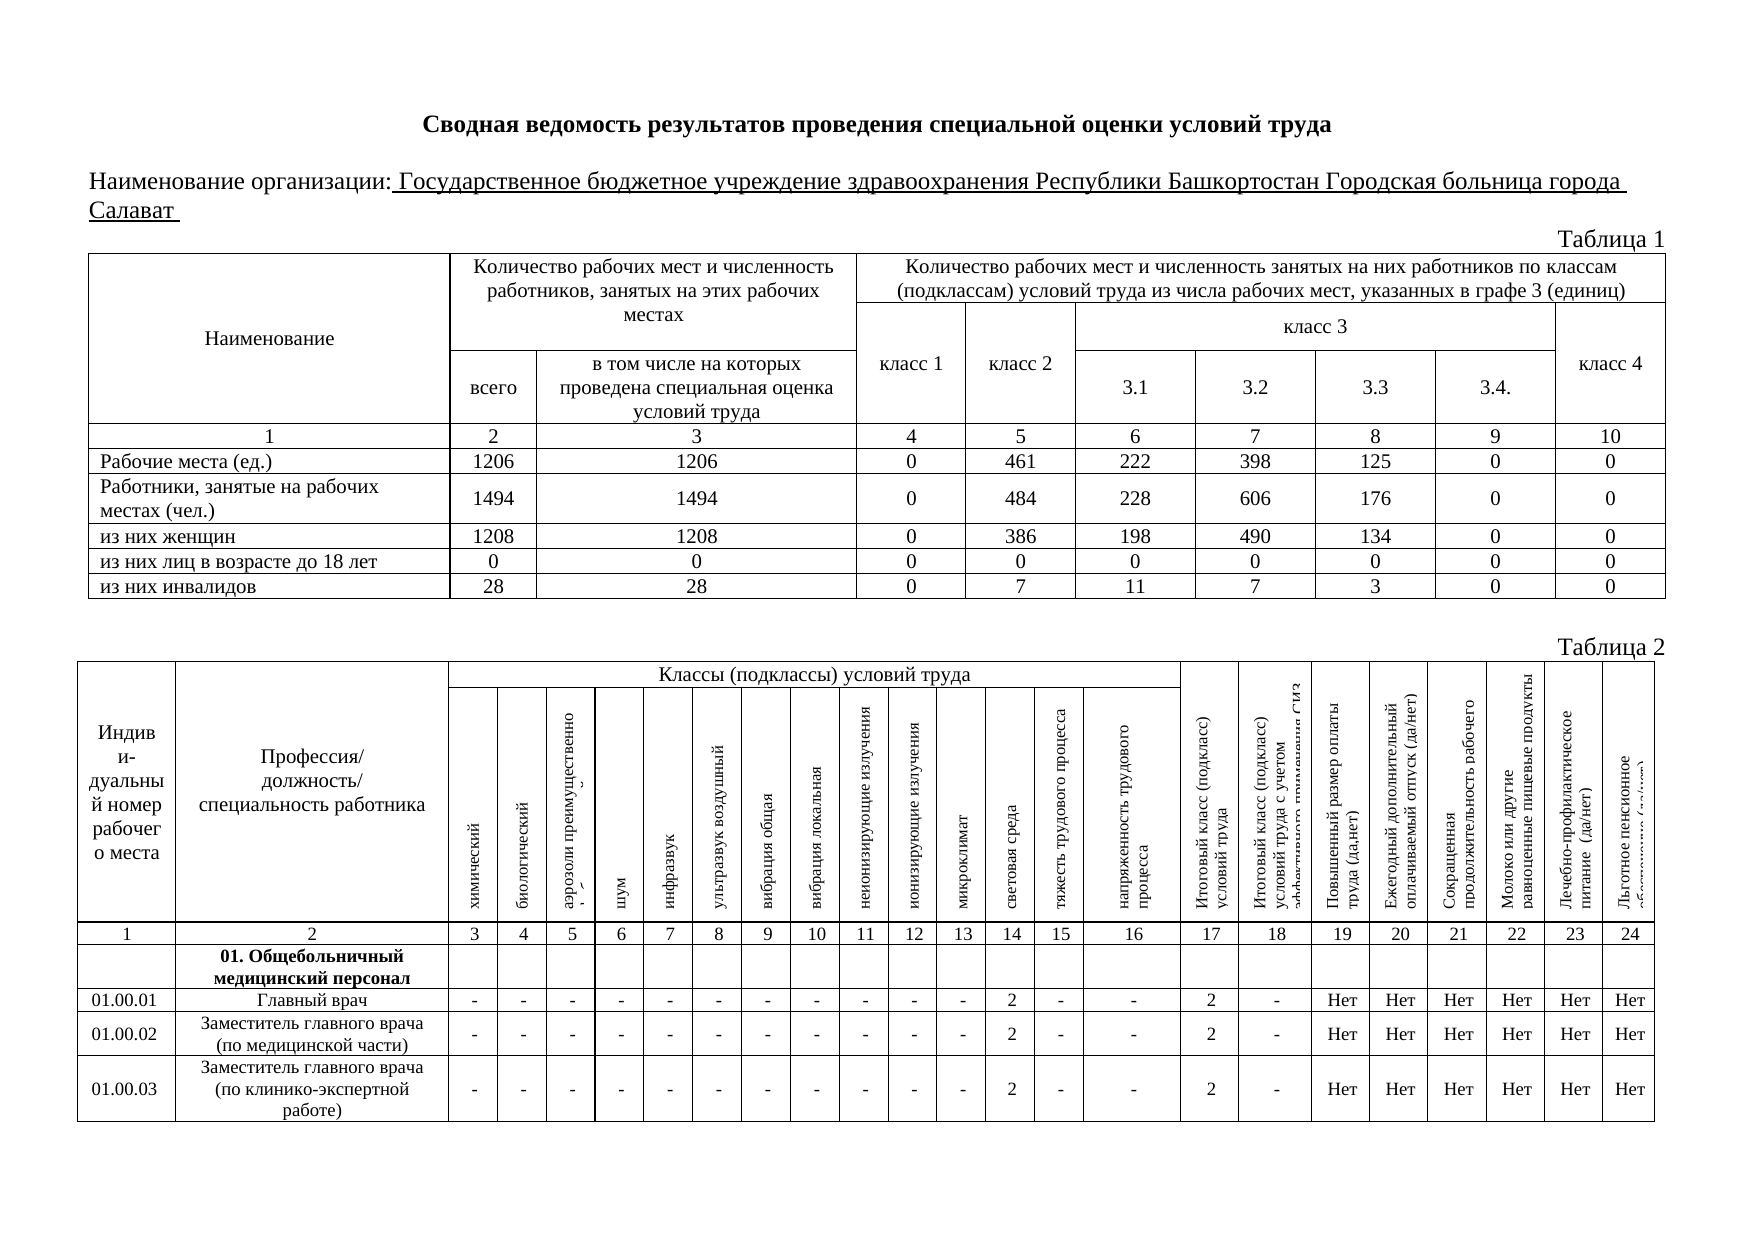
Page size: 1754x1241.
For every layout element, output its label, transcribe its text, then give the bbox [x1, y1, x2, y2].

table_cell 4 [857, 424, 965, 448]
table_cell 0 [857, 474, 965, 522]
table_cell 0 [857, 549, 965, 573]
table_cell 386 [966, 524, 1075, 548]
table_cell 0 [857, 524, 965, 548]
table_cell Нет [1545, 989, 1602, 1011]
table_cell 0 [857, 574, 965, 598]
table_cell [1239, 945, 1311, 988]
table_cell 2 [451, 424, 536, 448]
table_cell [596, 945, 643, 988]
table_cell [889, 945, 936, 988]
table_cell напряженность трудового процесса [1084, 688, 1180, 921]
table_cell Нет [1370, 1012, 1427, 1055]
table_cell 0 [1316, 549, 1435, 573]
table_cell 28 [537, 574, 856, 598]
table_cell 10 [791, 923, 839, 944]
table_cell 8 [693, 923, 741, 944]
table_cell Нет [1487, 1056, 1544, 1121]
table_cell [986, 945, 1034, 988]
table_header Итоговый класс (подкласс) условий труда [1181, 662, 1238, 921]
table_cell 398 [1196, 449, 1315, 473]
table_cell - [596, 989, 643, 1011]
table_cell - [742, 1012, 790, 1055]
table_cell Главный врач [176, 989, 448, 1011]
table_cell Нет [1603, 989, 1654, 1011]
table_header Молоко или другие равноценные пищевые продукты (да/нет) [1487, 662, 1544, 921]
table_cell 0 [857, 449, 965, 473]
table_cell - [693, 989, 741, 1011]
table_cell Нет [1487, 1012, 1544, 1055]
table_cell [547, 945, 594, 988]
text Наименование организации: [89, 166, 1665, 224]
table_cell 13 [937, 923, 985, 944]
table_cell - [498, 989, 546, 1011]
table_cell Нет [1312, 1012, 1369, 1055]
table_cell 6 [596, 923, 643, 944]
table_cell 21 [1428, 923, 1486, 944]
table_cell 01.00.01 [78, 989, 175, 1011]
table_cell 22 [1487, 923, 1544, 944]
table_cell 0 [1556, 474, 1665, 522]
table_cell - [840, 1056, 888, 1121]
table_cell [791, 945, 839, 988]
table_cell микроклимат [937, 688, 985, 921]
text Таблица 2 [89, 632, 1665, 661]
table_cell 2 [986, 989, 1034, 1011]
table_cell класс 4 [1556, 303, 1665, 423]
table_cell - [596, 1056, 643, 1121]
table_cell - [791, 1012, 839, 1055]
table_cell - [1239, 1012, 1311, 1055]
table_cell - [1084, 1056, 1180, 1121]
table_cell 1494 [451, 474, 536, 522]
table_cell 16 [1084, 923, 1180, 944]
table_cell 6 [1076, 424, 1195, 448]
table_cell 7 [966, 574, 1075, 598]
table_cell вибрация локальная [791, 688, 839, 921]
table_cell 3.3 [1316, 351, 1435, 423]
table_cell 7 [1196, 574, 1315, 598]
table_cell - [547, 989, 594, 1011]
table_cell 8 [1316, 424, 1435, 448]
table_cell 3.2 [1196, 351, 1315, 423]
table_cell 3 [449, 923, 497, 944]
table_cell аэрозоли преимущественно фиброгенного действия [547, 688, 594, 921]
table_header Индивидуальный номер рабочего места [78, 662, 175, 921]
table_cell световая среда [986, 688, 1034, 921]
table_cell Нет [1312, 989, 1369, 1011]
table_cell [1428, 945, 1486, 988]
table_cell 7 [644, 923, 692, 944]
table_cell - [937, 1012, 985, 1055]
table_cell - [693, 1012, 741, 1055]
table_cell Нет [1603, 1056, 1654, 1121]
table_cell 24 [1603, 923, 1654, 944]
table_cell 0 [1556, 549, 1665, 573]
table_cell 15 [1035, 923, 1083, 944]
table_cell 1 [89, 424, 449, 448]
table_cell 222 [1076, 449, 1195, 473]
table_cell в том числе на которых проведена специальная оценка условий труда [537, 351, 856, 423]
table_cell класс 2 [966, 303, 1075, 423]
table_cell 228 [1076, 474, 1195, 522]
table_cell - [1035, 989, 1083, 1011]
table_cell Нет [1370, 989, 1427, 1011]
table_header Ежегодный дополнительный оплачиваемый отпуск (да/нет) [1370, 662, 1427, 921]
table_cell Заместитель главного врача (по медицинской части) [176, 1012, 448, 1055]
table_cell из них женщин [89, 524, 449, 548]
table_cell 490 [1196, 524, 1315, 548]
table_cell 0 [1436, 574, 1555, 598]
table_cell 17 [1181, 923, 1238, 944]
table_cell - [840, 1012, 888, 1055]
table_cell 01.00.02 [78, 1012, 175, 1055]
table_cell 1208 [537, 524, 856, 548]
table_cell 2 [986, 1056, 1034, 1121]
table_cell - [449, 1012, 497, 1055]
table_header Повышенный размер оплаты труда (да,нет) [1312, 662, 1369, 921]
table_cell 7 [1196, 424, 1315, 448]
table_header Количество рабочих мест и численность занятых на них работников по классам (подклассам) условий труда из числа рабочих мест, указанных в графе 3 (единиц) [857, 254, 1665, 302]
table_cell 1206 [451, 449, 536, 473]
table_header Лечебно-профилактическое питание (да/нет) [1545, 662, 1602, 921]
table_cell - [547, 1056, 594, 1121]
table_cell 0 [1556, 449, 1665, 473]
table_cell [1603, 945, 1654, 988]
table_cell 2 [1181, 989, 1238, 1011]
table_cell - [889, 1056, 936, 1121]
table_cell 9 [742, 923, 790, 944]
table_cell - [644, 1012, 692, 1055]
table_cell [78, 945, 175, 988]
table_cell всего [451, 351, 536, 423]
table_cell [742, 945, 790, 988]
table_cell [1487, 945, 1544, 988]
table_cell Работники, занятые на рабочих местах (чел.) [89, 474, 449, 522]
table_cell 18 [1239, 923, 1311, 944]
table_header Профессия/ должность/ специальность работника [176, 662, 448, 921]
text Таблица 1 [89, 224, 1665, 253]
table_cell 606 [1196, 474, 1315, 522]
table_cell 20 [1370, 923, 1427, 944]
table_cell биологический [498, 688, 546, 921]
table_cell 1494 [537, 474, 856, 522]
table_cell 2 [986, 1012, 1034, 1055]
table_cell 0 [1196, 549, 1315, 573]
table_cell 23 [1545, 923, 1602, 944]
table_cell класс 1 [857, 303, 965, 423]
table_cell [1035, 945, 1083, 988]
table_cell 3 [1316, 574, 1435, 598]
table_header Классы (подклассы) условий труда [449, 662, 1180, 687]
table_header Льготное пенсионное обеспечение (да/нет) [1603, 662, 1654, 921]
table_cell - [742, 989, 790, 1011]
table_header Сокращенная продолжительность рабочего времени (да/нет) [1428, 662, 1486, 921]
table_cell 0 [1556, 524, 1665, 548]
table_cell - [1035, 1056, 1083, 1121]
table_cell 3 [537, 424, 856, 448]
table_cell 19 [1312, 923, 1369, 944]
table_cell [644, 945, 692, 988]
table_cell вибрация общая [742, 688, 790, 921]
table_header Итоговый класс (подкласс) условий труда с учетом эффективного применения СИЗ [1239, 662, 1311, 921]
table_cell 9 [1436, 424, 1555, 448]
table_cell 01.00.03 [78, 1056, 175, 1121]
table_cell 0 [451, 549, 536, 573]
table_cell 12 [889, 923, 936, 944]
table_cell из них инвалидов [89, 574, 449, 598]
table_cell 5 [966, 424, 1075, 448]
table_cell 0 [1076, 549, 1195, 573]
table_cell [937, 945, 985, 988]
table_cell 10 [1556, 424, 1665, 448]
table_cell 134 [1316, 524, 1435, 548]
table_cell - [742, 1056, 790, 1121]
table_cell - [889, 989, 936, 1011]
table_cell химический [449, 688, 497, 921]
table_cell [693, 945, 741, 988]
table_cell 0 [1436, 449, 1555, 473]
table_cell - [791, 989, 839, 1011]
table_header Наименование [89, 254, 449, 423]
table_cell 198 [1076, 524, 1195, 548]
table_cell [1181, 945, 1238, 988]
table_cell Нет [1428, 1056, 1486, 1121]
table_cell - [693, 1056, 741, 1121]
table_cell - [840, 989, 888, 1011]
table_cell - [1239, 1056, 1311, 1121]
table_cell - [596, 1012, 643, 1055]
table_cell шум [596, 688, 643, 921]
table_cell Нет [1545, 1056, 1602, 1121]
table_cell 1206 [537, 449, 856, 473]
table_cell 11 [840, 923, 888, 944]
table_cell класс 3 [1076, 303, 1555, 350]
table_cell инфразвук [644, 688, 692, 921]
table_cell - [644, 1056, 692, 1121]
table_cell 461 [966, 449, 1075, 473]
table_cell 3.4. [1436, 351, 1555, 423]
table_cell - [449, 989, 497, 1011]
table_cell [1370, 945, 1427, 988]
table_cell Нет [1312, 1056, 1369, 1121]
table_cell - [937, 989, 985, 1011]
table_cell 2 [176, 923, 448, 944]
table_cell - [1035, 1012, 1083, 1055]
table_cell Нет [1428, 989, 1486, 1011]
table_cell - [937, 1056, 985, 1121]
table_cell Заместитель главного врача (по клинико-экспертной работе) [176, 1056, 448, 1121]
table_cell 176 [1316, 474, 1435, 522]
table_cell - [1084, 989, 1180, 1011]
table_cell 0 [537, 549, 856, 573]
table_cell [449, 945, 497, 988]
table_cell 11 [1076, 574, 1195, 598]
table_cell - [644, 989, 692, 1011]
table_cell [840, 945, 888, 988]
table_cell - [449, 1056, 497, 1121]
table_cell Нет [1428, 1012, 1486, 1055]
table_cell 14 [986, 923, 1034, 944]
table_cell Нет [1487, 989, 1544, 1011]
table_cell 2 [1181, 1012, 1238, 1055]
table_cell 5 [547, 923, 594, 944]
table_cell ионизирующие излучения [889, 688, 936, 921]
table_cell 0 [966, 549, 1075, 573]
table_cell - [1084, 1012, 1180, 1055]
text Сводная ведомость результатов проведения специальной оценки условий труда [89, 109, 1665, 138]
table_cell неионизирующие излучения [840, 688, 888, 921]
table_cell 0 [1436, 549, 1555, 573]
table_cell Нет [1603, 1012, 1654, 1055]
table_cell Рабочие места (ед.) [89, 449, 449, 473]
table_cell - [791, 1056, 839, 1121]
table_cell 4 [498, 923, 546, 944]
table_cell - [1239, 989, 1311, 1011]
table_cell - [547, 1012, 594, 1055]
table_cell - [889, 1012, 936, 1055]
table_cell 484 [966, 474, 1075, 522]
table_cell [1545, 945, 1602, 988]
table_cell тяжесть трудового процесса [1035, 688, 1083, 921]
table_cell 2 [1181, 1056, 1238, 1121]
table_cell из них лиц в возрасте до 18 лет [89, 549, 449, 573]
table_cell 0 [1556, 574, 1665, 598]
table_cell 125 [1316, 449, 1435, 473]
table_cell ультразвук воздушный [693, 688, 741, 921]
table_cell [1084, 945, 1180, 988]
table_cell 1208 [451, 524, 536, 548]
table_cell - [498, 1012, 546, 1055]
table_header Количество рабочих мест и численность работников, занятых на этих рабочих местах [451, 254, 856, 350]
table_cell 1 [78, 923, 175, 944]
table_cell Нет [1370, 1056, 1427, 1121]
table_cell 01. Общебольничный медицинский персонал [176, 945, 448, 988]
table_cell [1312, 945, 1369, 988]
table_cell 3.1 [1076, 351, 1195, 423]
table_cell 28 [451, 574, 536, 598]
table_cell [498, 945, 546, 988]
table_cell 0 [1436, 524, 1555, 548]
table_cell 0 [1436, 474, 1555, 522]
table_cell Нет [1545, 1012, 1602, 1055]
table_cell - [498, 1056, 546, 1121]
